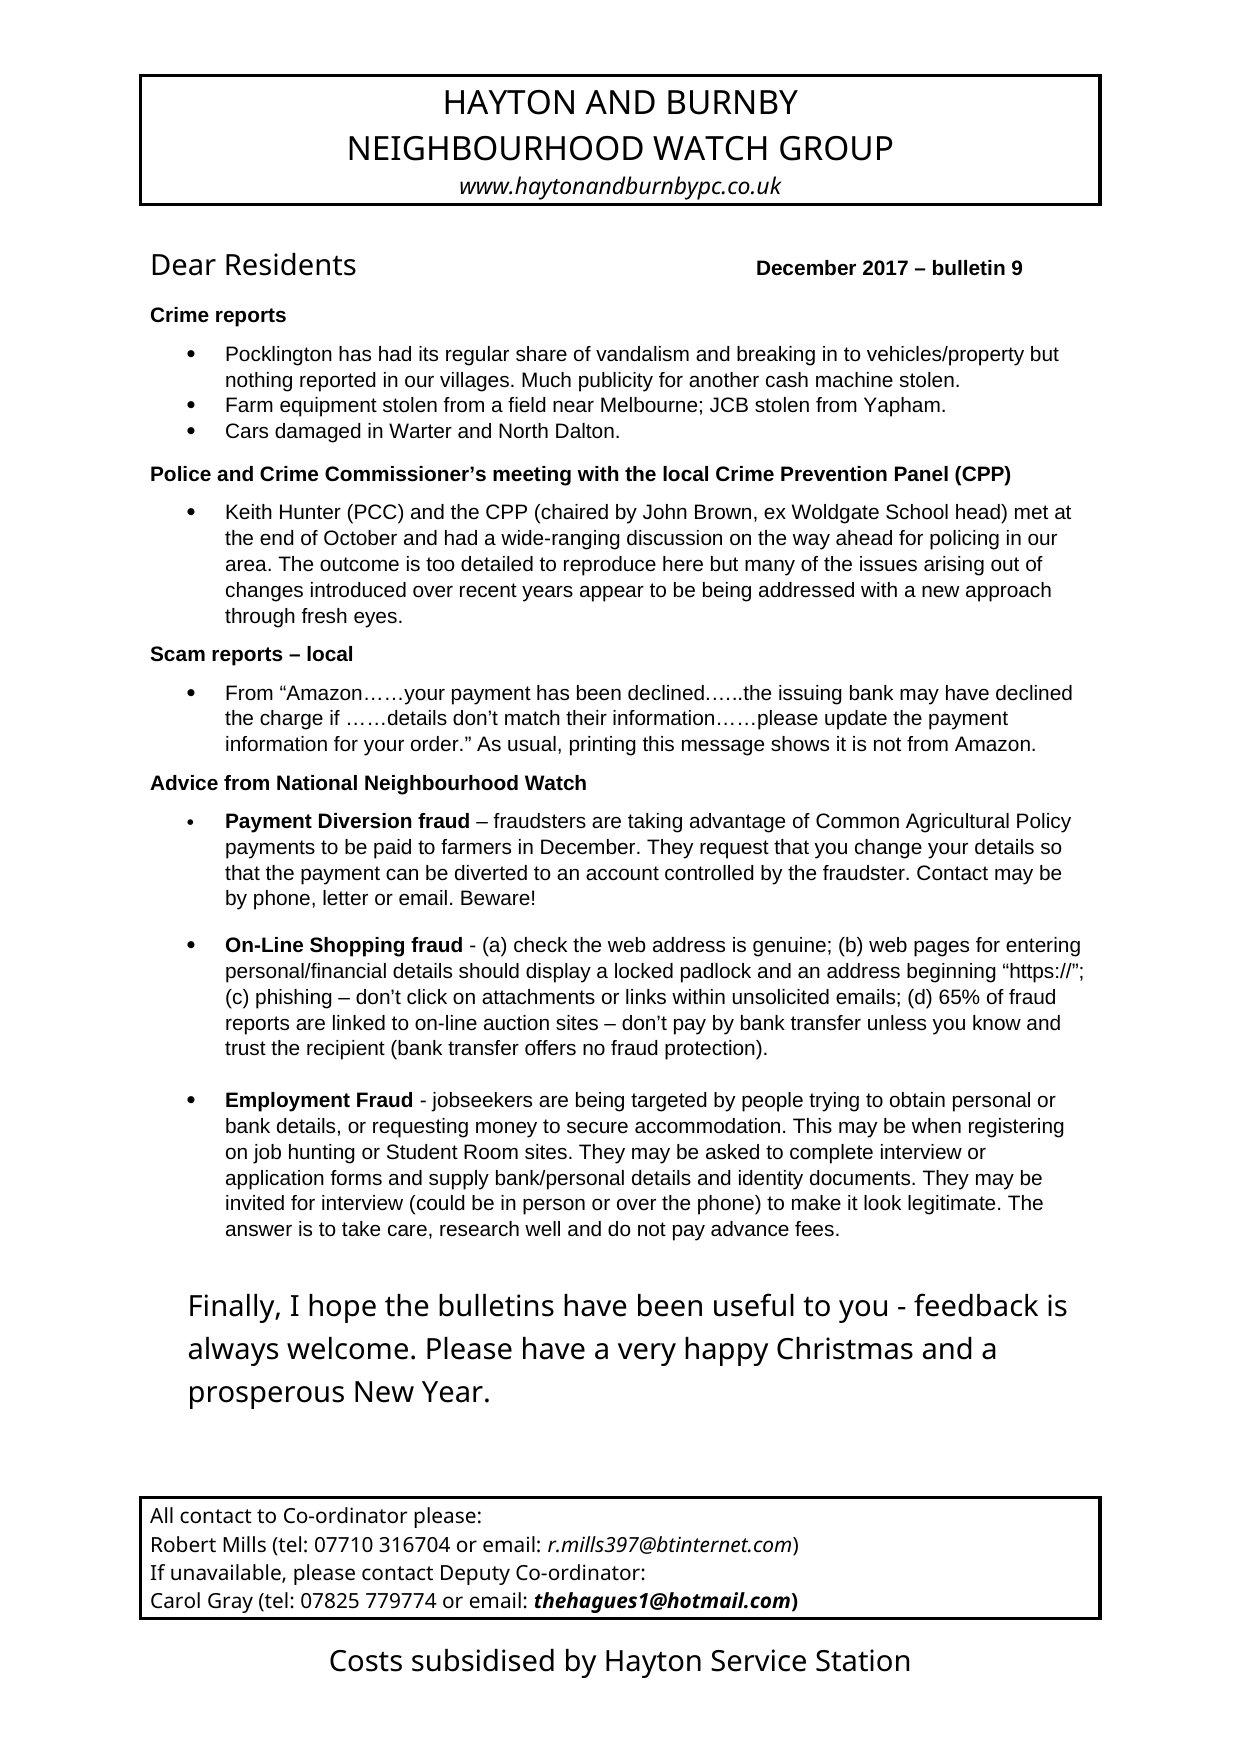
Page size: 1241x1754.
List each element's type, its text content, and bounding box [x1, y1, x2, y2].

list Pocklington has had its regular share of vandalism and breaking in to vehicles/property but nothing reported in our villages. Much publicity for another cash machine stolen. [187, 342, 1090, 391]
list Employment Fraud - jobseekers are being targeted by people trying to obtain personal or bank details, or requesting money to secure accommodation. This may be when registering on job hunting or Student Room sites. They may be asked to complete interview or application forms and supply bank/personal details and identity documents. They may be invited for interview (could be in person or over the phone) to make it look legitimate. The answer is to take care, research well and do not pay advance fees. [187, 1088, 1090, 1241]
list On-Line Shopping fraud - (a) check the web address is genuine; (b) web pages for entering personal/financial details should display a locked padlock and an address beginning “https://”; (c) phishing – don’t click on attachments or links within unsolicited emails; (d) 65% of fraud reports are linked to on-line auction sites – don’t pay by bank transfer unless you know and trust the recipient (bank transfer offers no fraud protection). [187, 933, 1090, 1060]
list Keith Hunter (PCC) and the CPP (chaired by John Brown, ex Woldgate School head) met at the end of October and had a wide-ranging discussion on the way ahead for policing in our area. The outcome is too detailed to reproduce here but many of the issues arising out of changes introduced over recent years appear to be being addressed with a new approach through fresh eyes. [187, 500, 1090, 628]
text Scam reports – local [150, 642, 1090, 666]
text Finally, I hope the bulletins have been useful to you - feedback is always welcome. Please have a very happy Christmas and a prosperous New Year. [187, 1285, 1090, 1411]
text Dear Residents December 2017 – bulletin 9 [150, 244, 1090, 283]
text Advice from National Neighbourhood Watch [150, 770, 1090, 794]
list Payment Diversion fraud – fraudsters are taking advantage of Common Agricultural Policy payments to be paid to farmers in December. They request that you change your details so that the payment can be diverted to an account controlled by the fraudster. Contact may be by phone, letter or email. Beware! [187, 809, 1090, 910]
text Police and Crime Commissioner’s meeting with the local Crime Prevention Panel (CPP) [150, 462, 1090, 486]
list Cars damaged in Warter and North Dalton. [187, 419, 1090, 443]
list Farm equipment stolen from a field near Melbourne; JCB stolen from Yapham. [187, 393, 1090, 417]
text Crime reports [150, 303, 1090, 327]
list From “Amazon……your payment has been declined.…..the issuing bank may have declined the charge if ……details don’t match their information……please update the payment information for your order.” As usual, printing this message shows it is not from Amazon. [187, 680, 1090, 756]
